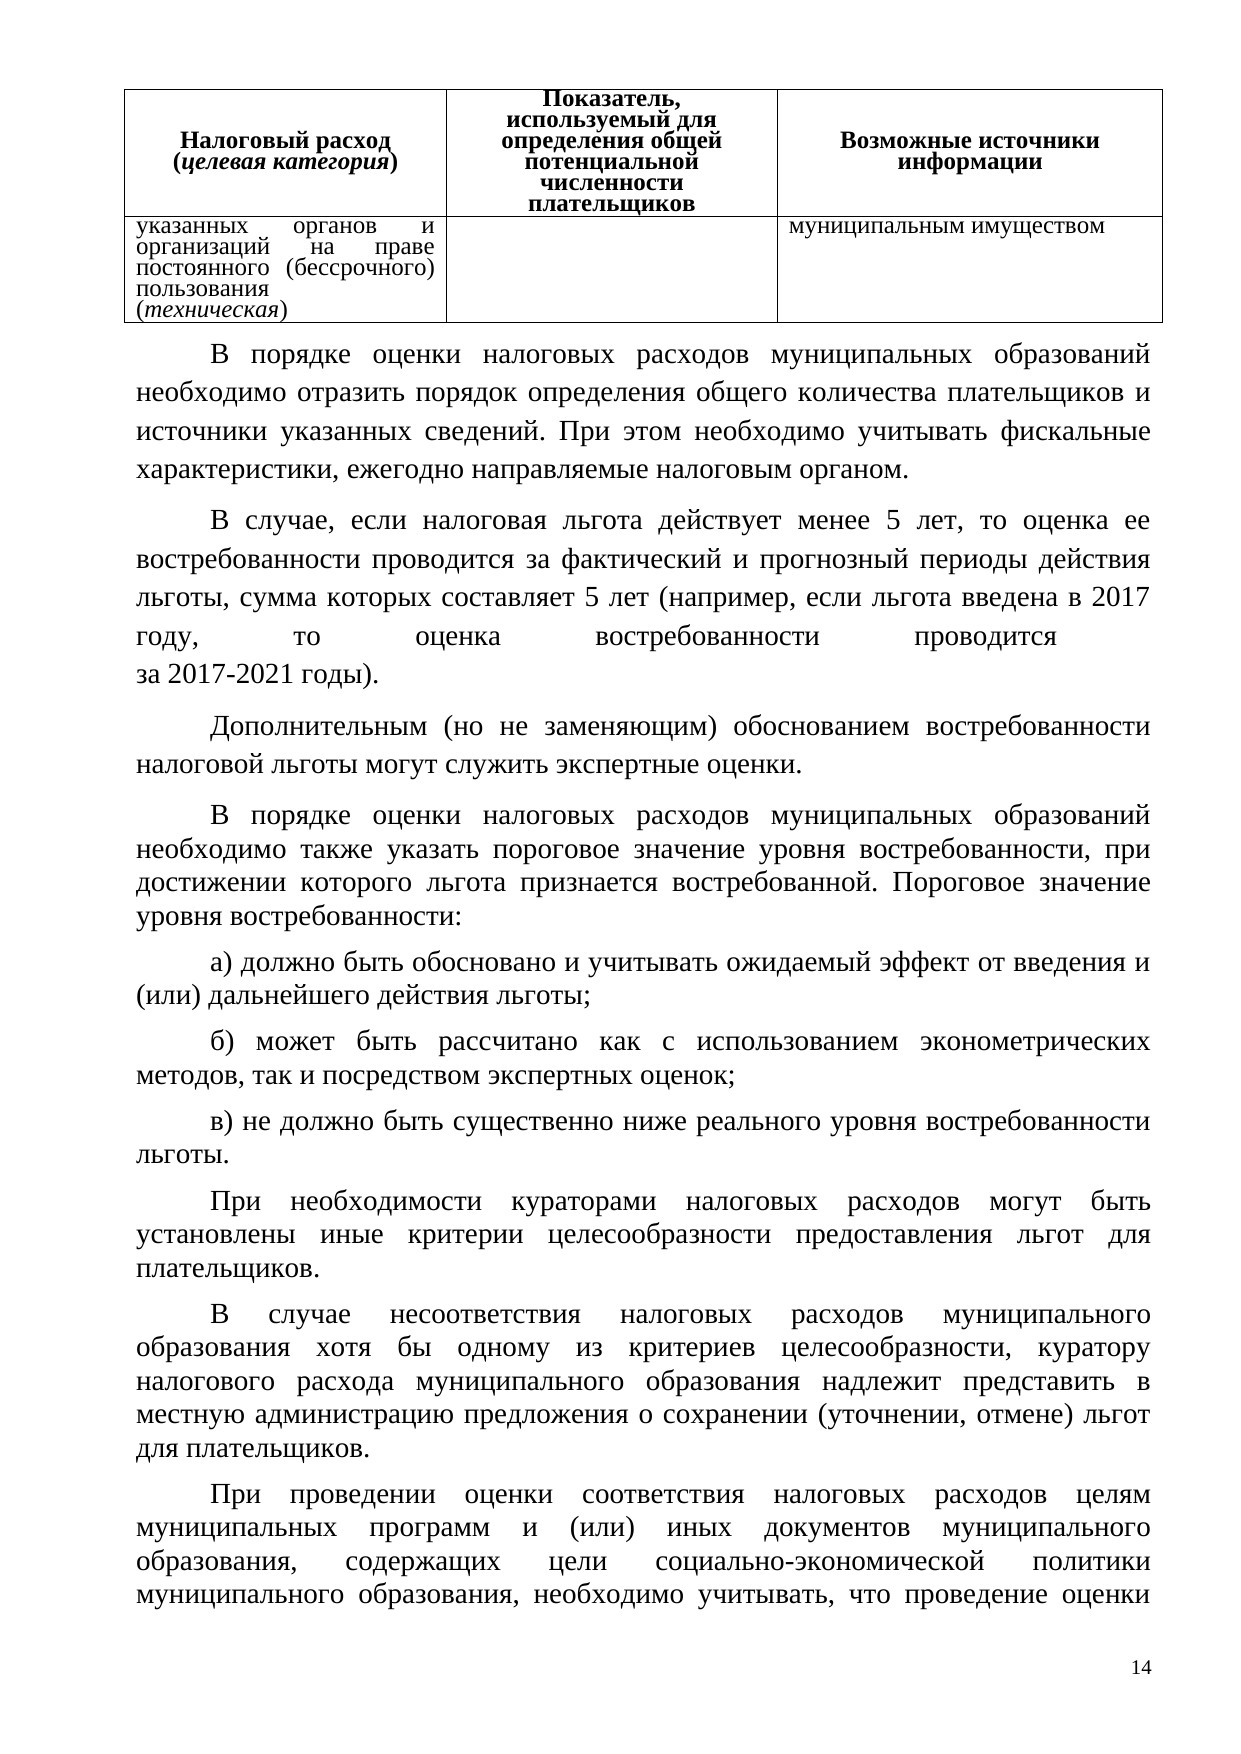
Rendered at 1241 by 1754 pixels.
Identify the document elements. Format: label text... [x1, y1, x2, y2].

text Дополнительным (но не заменяющим) обоснованием востребованности налоговой льготы могут служить экспертные оценки. [136, 708, 1152, 780]
table_header Возможные источники информации [778, 90, 1162, 216]
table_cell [447, 217, 777, 322]
text В порядке оценки налоговых расходов муниципальных образований необходимо отразить порядок определения общего количества плательщиков и источники указанных сведений. При этом необходимо учитывать фискальные характеристики, ежегодно направляемые налоговым органом. [136, 336, 1152, 485]
list б) может быть рассчитано как с использованием эконометрических методов, так и посредством экспертных оценок; [136, 1023, 1152, 1091]
text В случае, если налоговая льгота действует менее 5 лет, то оценка ее востребованности проводится за фактический и прогнозный периоды действия льготы, сумма которых составляет 5 лет (например, если льгота введена в 2017 году, то оценка востребованности проводится за 2017-2021 годы). [136, 502, 1152, 690]
list а) должно быть обосновано и учитывать ожидаемый эффект от введения и (или) дальнейшего действия льготы; [136, 944, 1152, 1011]
list В порядке оценки налоговых расходов муниципальных образований необходимо также указать пороговое значение уровня востребованности, при достижении которого льгота признается востребованной. Пороговое значение уровня востребованности: [136, 797, 1152, 931]
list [136, 1476, 1152, 1610]
list в) не должно быть существенно ниже реального уровня востребованности льготы. [136, 1103, 1152, 1170]
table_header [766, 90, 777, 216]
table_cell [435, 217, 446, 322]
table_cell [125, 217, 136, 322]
list В случае несоответствия налоговых расходов муниципального образования хотя бы одному из критериев целесообразности, куратору налогового расхода муниципального образования надлежит представить в местную администрацию предложения о сохранении (уточнении, отмене) льгот для плательщиков. [136, 1296, 1152, 1463]
list При необходимости кураторами налоговых расходов могут быть установлены иные критерии целесообразности предоставления льгот для плательщиков. [136, 1183, 1152, 1283]
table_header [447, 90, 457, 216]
table_header Налоговый расход (целевая категория) [125, 90, 446, 216]
